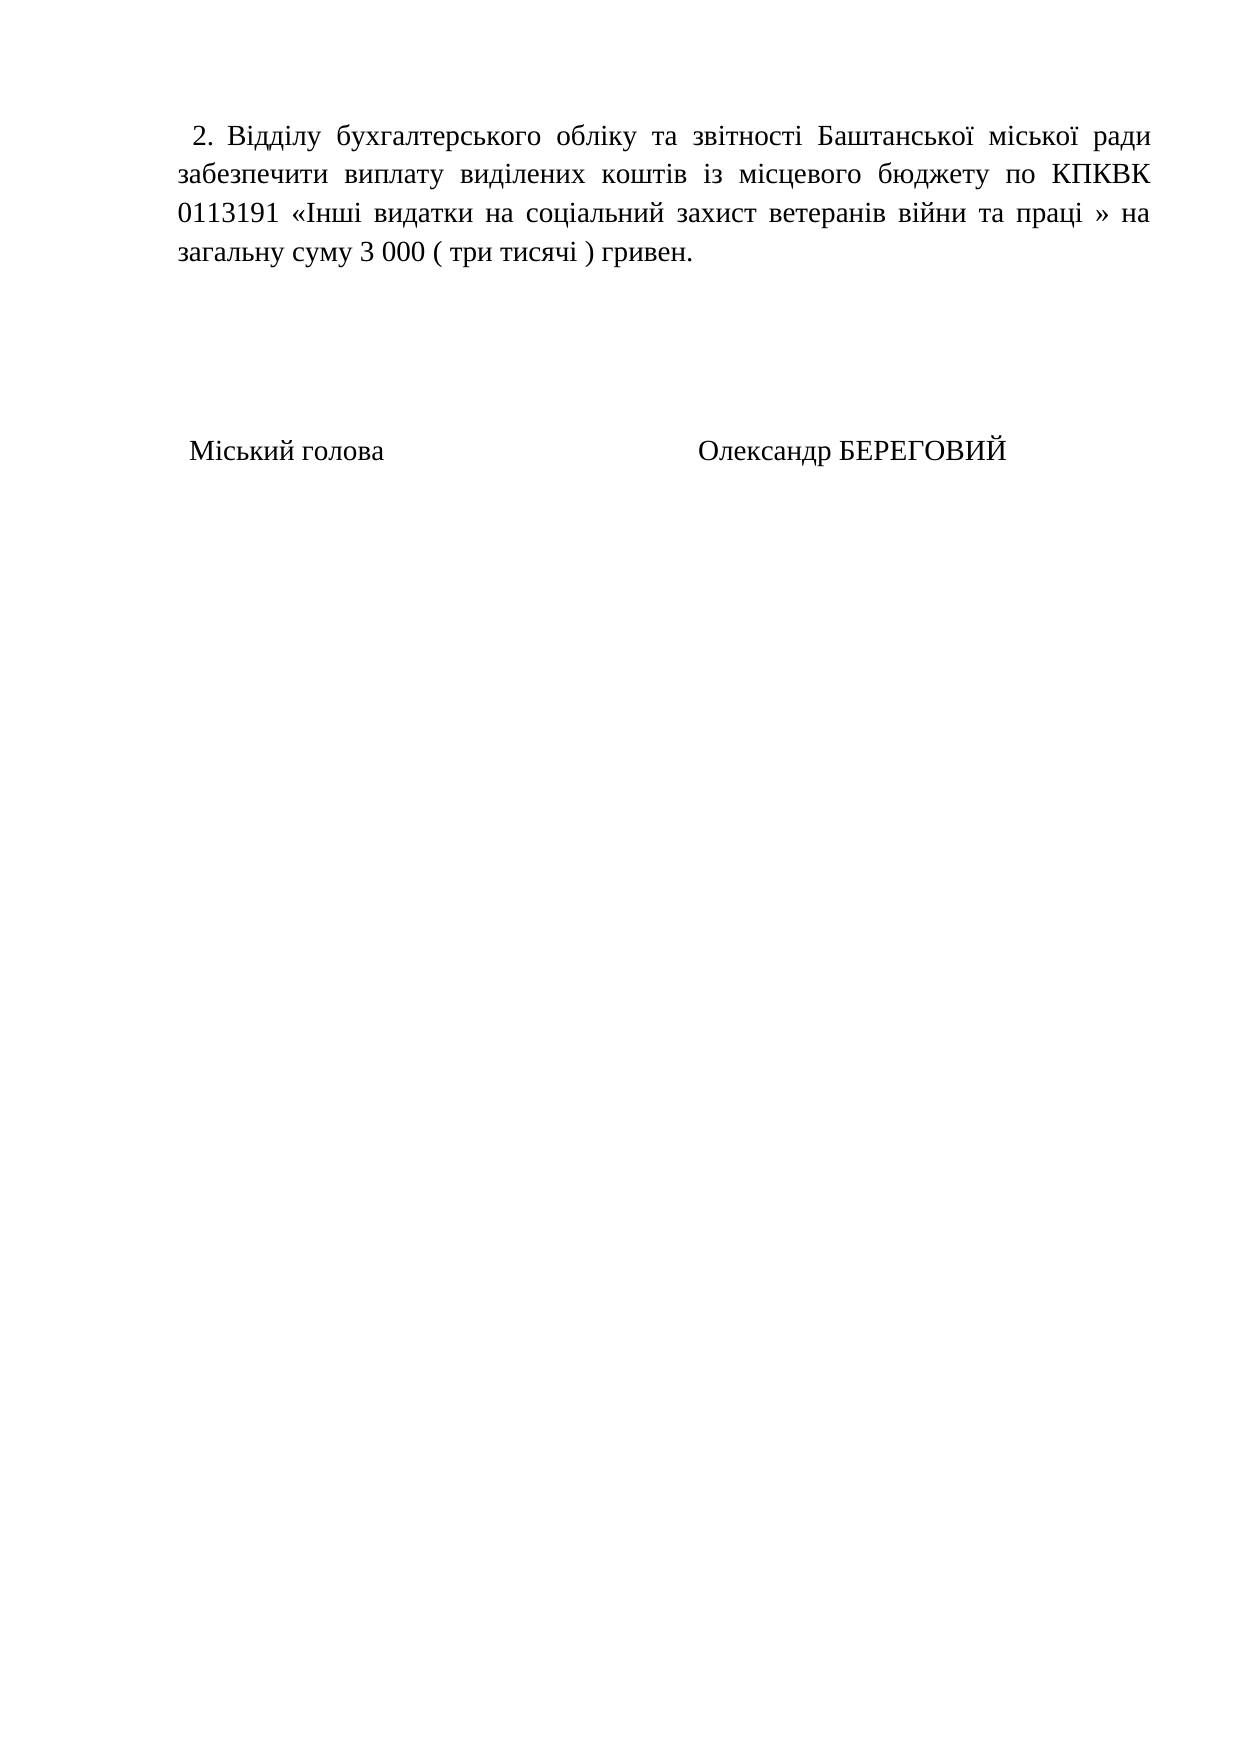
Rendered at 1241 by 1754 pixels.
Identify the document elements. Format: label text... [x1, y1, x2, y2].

text Міський голова Олександр БЕРЕГОВИЙ [177, 433, 1152, 466]
text 2. Відділу бухгалтерського обліку та звітності Баштанської міської ради забезпечити виплату виділених коштів із місцевого бюджету по КПКВК 0113191 «Інші видатки на соціальний захист ветеранів війни та праці » на загальну суму 3 000 ( три тисячі ) гривен. [177, 118, 1152, 267]
